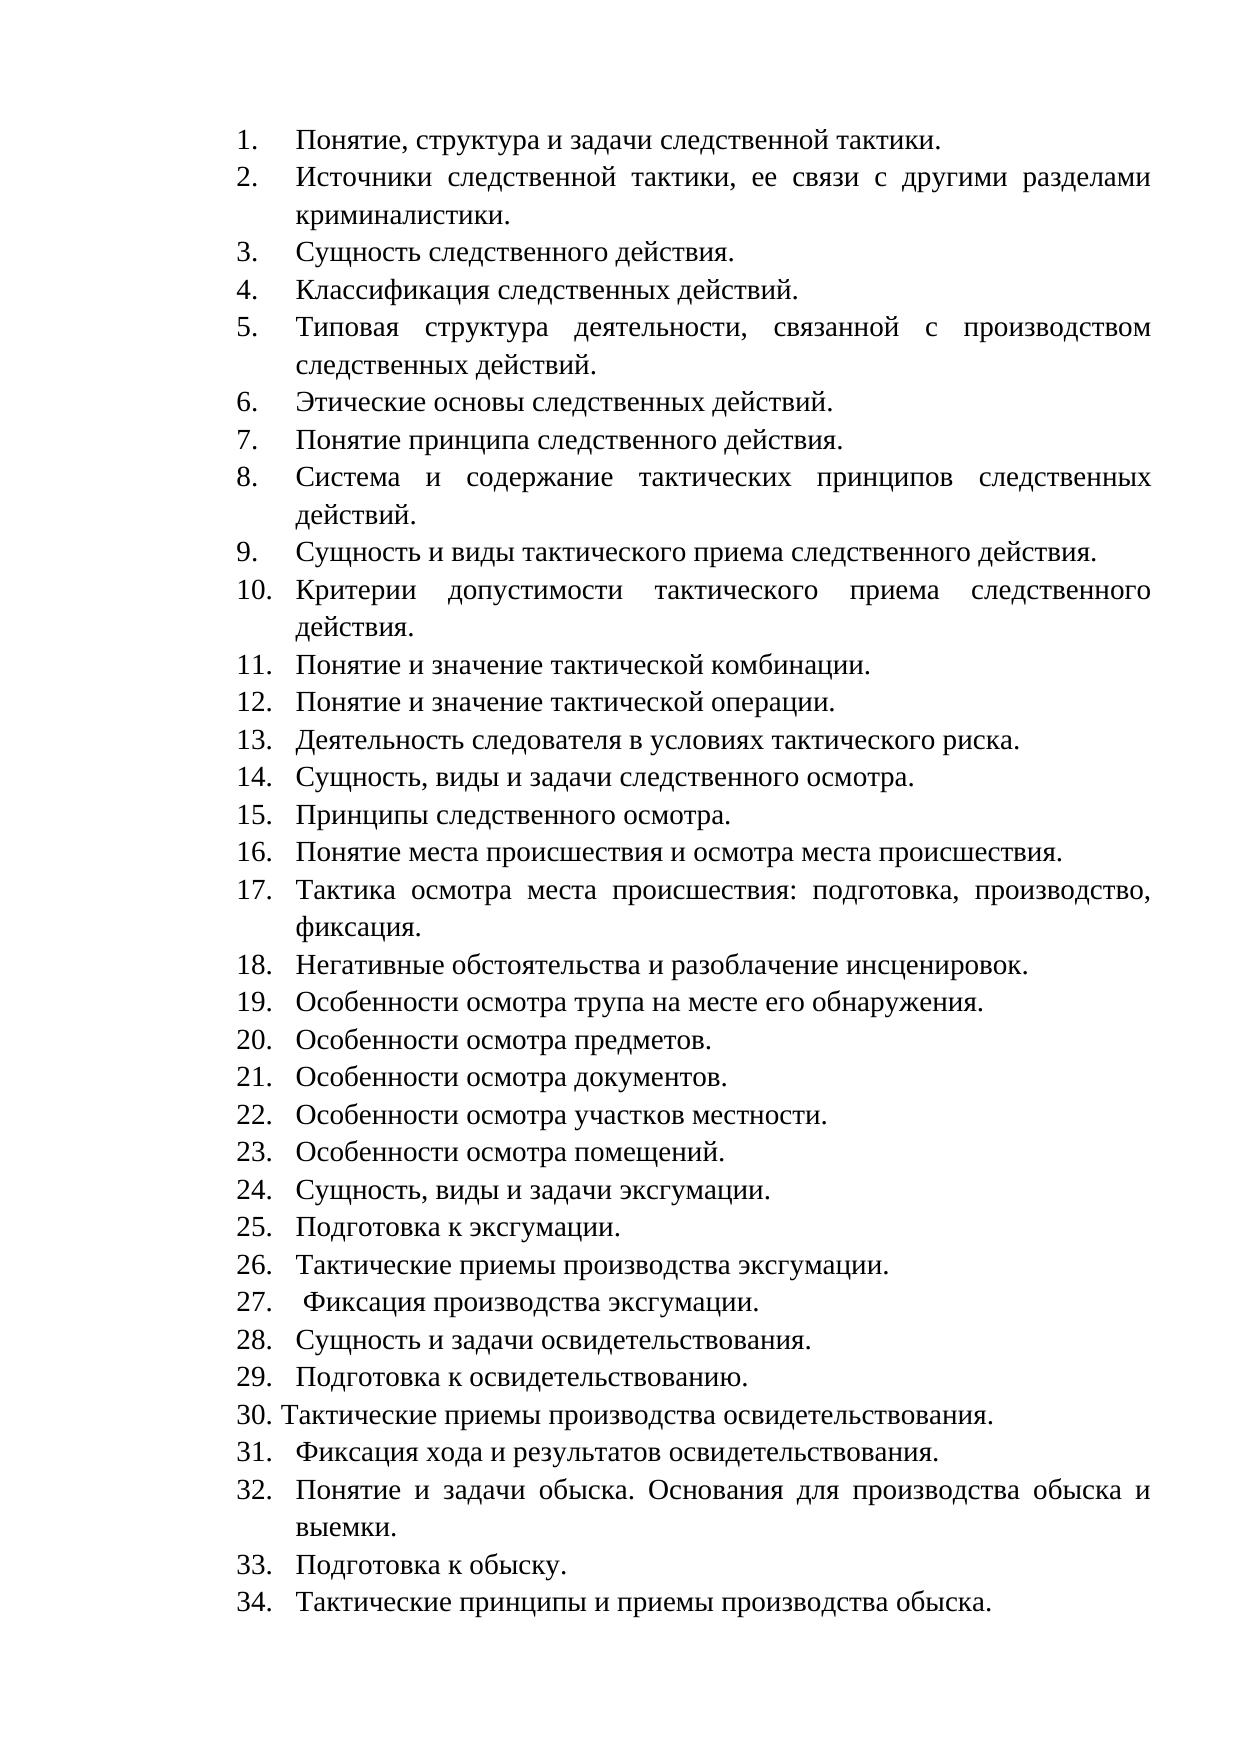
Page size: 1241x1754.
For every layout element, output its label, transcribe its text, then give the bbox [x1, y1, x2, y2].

list Типовая структура деятельности, связанной с производством следственных действий. [236, 306, 1152, 381]
list Принципы следственного осмотра. [236, 793, 1152, 831]
list Особенности осмотра трупа на месте его обнаружения. [236, 981, 1152, 1018]
list Особенности осмотра участков местности. [236, 1093, 1152, 1131]
list Тактические приемы производства эксгумации. [236, 1243, 1152, 1281]
list Сущность следственного действия. [236, 231, 1152, 268]
list Деятельность следователя в условиях тактического риска. [236, 718, 1152, 756]
list Сущность, виды и задачи эксгумации. [236, 1168, 1152, 1206]
list Тактика осмотра места происшествия: подготовка, производство, фиксация. [236, 868, 1152, 943]
list Тактические принципы и приемы производства обыска. [236, 1581, 1152, 1618]
list Особенности осмотра помещений. [236, 1131, 1152, 1168]
list Подготовка к освидетельствованию. [236, 1356, 1152, 1393]
list Негативные обстоятельства и разоблачение инсценировок. [236, 943, 1152, 981]
list Понятие места происшествия и осмотра места происшествия. [236, 831, 1152, 868]
list Понятие и значение тактической комбинации. [236, 643, 1152, 681]
list Источники следственной тактики, ее связи с другими разделами криминалистики. [236, 156, 1152, 231]
list Понятие и значение тактической операции. [236, 681, 1152, 718]
list Фиксация производства эксгумации. [236, 1281, 1152, 1318]
list Подготовка к эксгумации. [236, 1206, 1152, 1243]
list Система и содержание тактических принципов следственных действий. [236, 456, 1152, 531]
list Тактические приемы производства освидетельствования. [236, 1393, 1152, 1431]
list Фиксация хода и результатов освидетельствования. [236, 1431, 1152, 1468]
list Сущность и виды тактического приема следственного действия. [236, 531, 1152, 568]
list Особенности осмотра документов. [236, 1056, 1152, 1093]
list Понятие и задачи обыска. Основания для производства обыска и выемки. [236, 1468, 1152, 1543]
list Понятие, структура и задачи следственной тактики. [236, 118, 1152, 156]
list Сущность, виды и задачи следственного осмотра. [236, 756, 1152, 793]
list Критерии допустимости тактического приема следственного действия. [236, 568, 1152, 643]
list Классификация следственных действий. [236, 268, 1152, 306]
list Сущность и задачи освидетельствования. [236, 1318, 1152, 1356]
list Этические основы следственных действий. [236, 381, 1152, 418]
list Особенности осмотра предметов. [236, 1018, 1152, 1056]
list Понятие принципа следственного действия. [236, 418, 1152, 456]
list Подготовка к обыску. [236, 1543, 1152, 1581]
